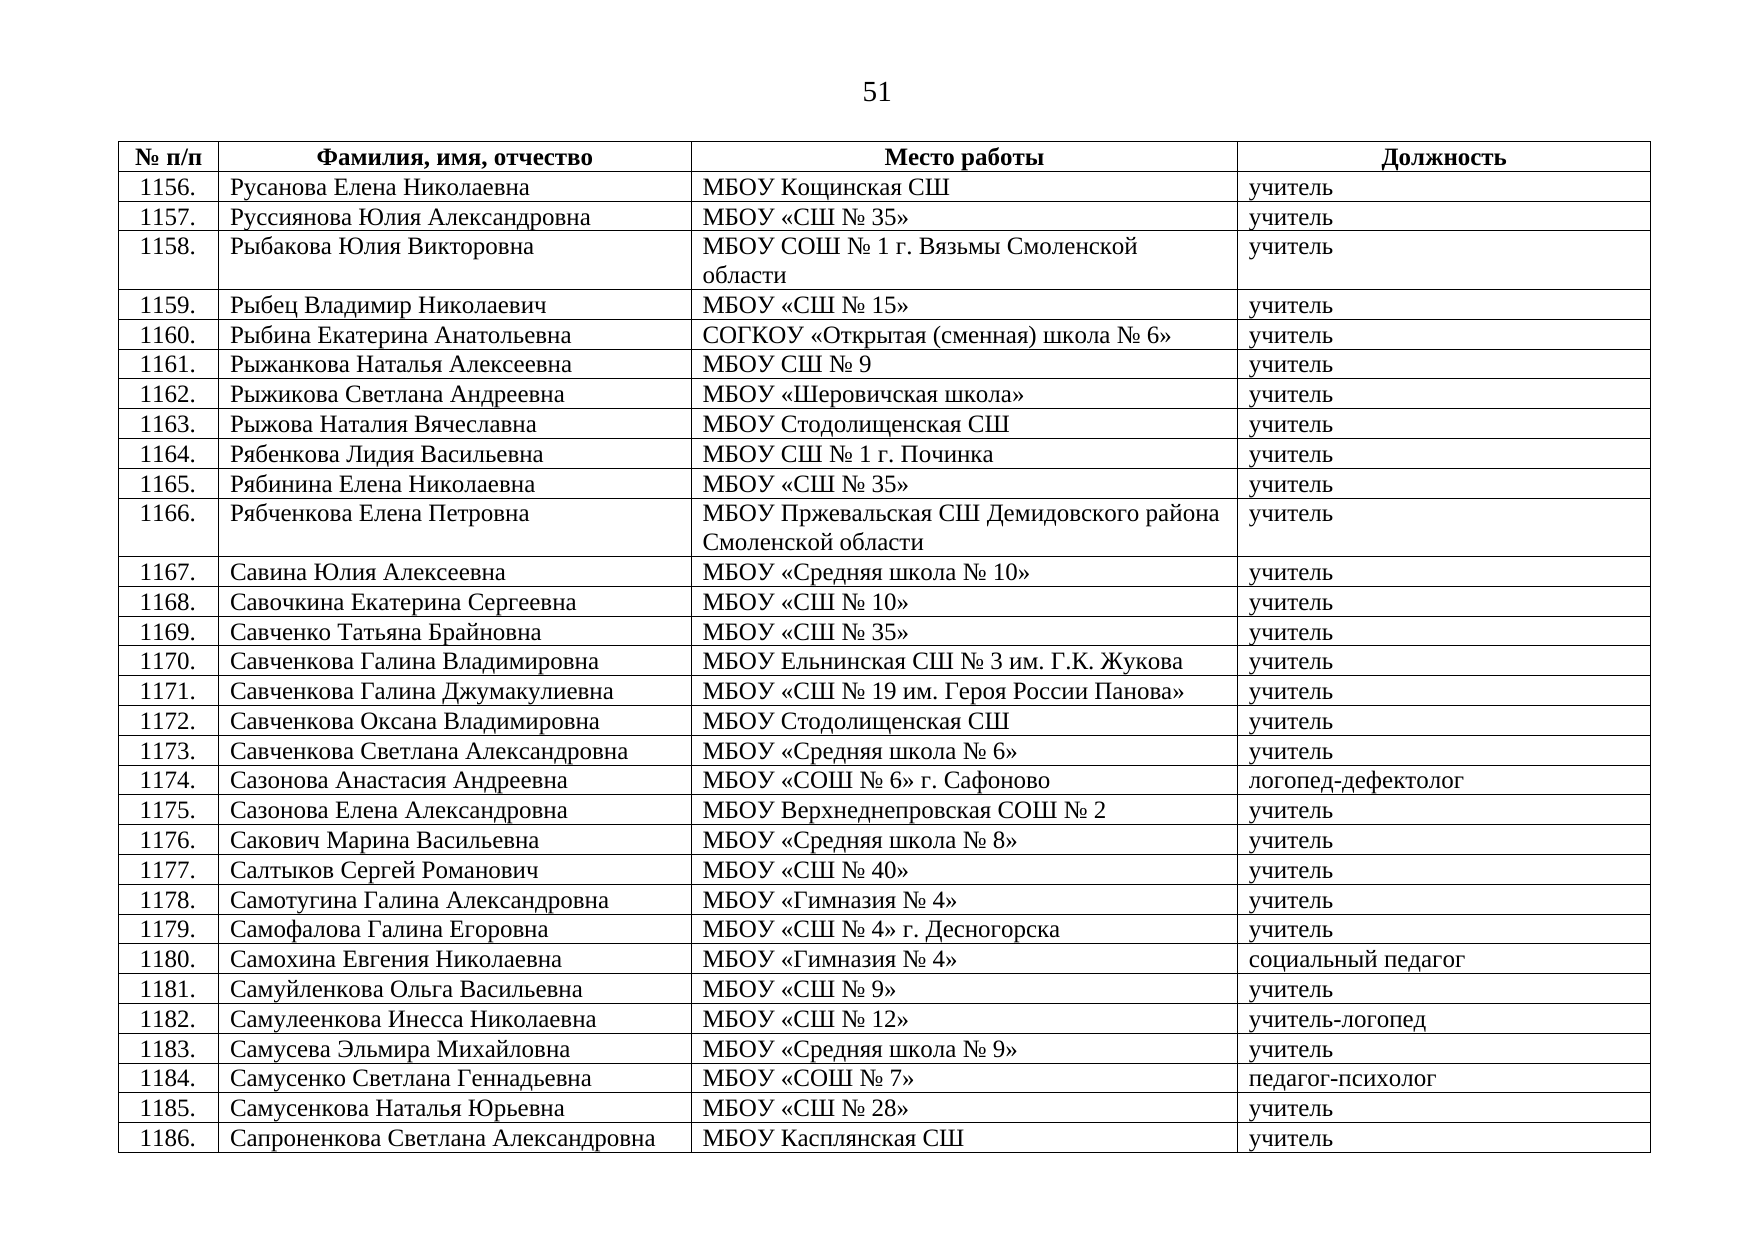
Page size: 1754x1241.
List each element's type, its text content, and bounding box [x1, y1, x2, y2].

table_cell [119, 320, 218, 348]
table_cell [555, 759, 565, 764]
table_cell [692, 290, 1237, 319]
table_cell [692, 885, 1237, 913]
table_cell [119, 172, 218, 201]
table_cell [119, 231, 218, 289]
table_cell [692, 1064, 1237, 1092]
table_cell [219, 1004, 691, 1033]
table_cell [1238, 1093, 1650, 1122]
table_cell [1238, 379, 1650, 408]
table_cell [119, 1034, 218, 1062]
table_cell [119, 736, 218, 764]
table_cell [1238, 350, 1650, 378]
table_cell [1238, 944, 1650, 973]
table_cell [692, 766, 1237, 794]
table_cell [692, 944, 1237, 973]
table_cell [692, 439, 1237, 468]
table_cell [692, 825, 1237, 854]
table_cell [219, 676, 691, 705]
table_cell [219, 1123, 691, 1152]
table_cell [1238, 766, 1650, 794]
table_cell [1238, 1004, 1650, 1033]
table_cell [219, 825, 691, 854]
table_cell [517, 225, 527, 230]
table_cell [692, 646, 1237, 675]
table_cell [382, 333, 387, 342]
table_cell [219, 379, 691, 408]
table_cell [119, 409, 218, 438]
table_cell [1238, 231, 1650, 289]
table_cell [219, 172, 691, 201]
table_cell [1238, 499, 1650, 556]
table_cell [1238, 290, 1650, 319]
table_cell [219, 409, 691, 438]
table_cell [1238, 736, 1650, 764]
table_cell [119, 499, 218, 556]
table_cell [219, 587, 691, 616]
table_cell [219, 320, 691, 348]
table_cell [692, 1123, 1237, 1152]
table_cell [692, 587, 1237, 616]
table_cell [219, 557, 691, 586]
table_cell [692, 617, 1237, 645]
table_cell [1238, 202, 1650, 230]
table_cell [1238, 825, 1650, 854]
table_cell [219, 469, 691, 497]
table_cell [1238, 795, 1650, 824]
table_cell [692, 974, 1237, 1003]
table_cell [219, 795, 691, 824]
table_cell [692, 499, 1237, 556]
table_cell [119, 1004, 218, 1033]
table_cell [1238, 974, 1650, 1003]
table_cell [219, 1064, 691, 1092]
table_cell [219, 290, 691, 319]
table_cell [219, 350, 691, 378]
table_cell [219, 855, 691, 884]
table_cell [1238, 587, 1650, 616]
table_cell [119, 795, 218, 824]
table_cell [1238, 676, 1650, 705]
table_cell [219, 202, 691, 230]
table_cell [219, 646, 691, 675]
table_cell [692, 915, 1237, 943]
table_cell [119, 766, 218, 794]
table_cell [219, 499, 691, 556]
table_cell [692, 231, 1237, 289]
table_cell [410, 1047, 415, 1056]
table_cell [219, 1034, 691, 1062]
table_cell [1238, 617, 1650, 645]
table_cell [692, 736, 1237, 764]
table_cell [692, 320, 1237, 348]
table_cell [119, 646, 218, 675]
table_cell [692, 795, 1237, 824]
table_header Место работы [692, 142, 1237, 171]
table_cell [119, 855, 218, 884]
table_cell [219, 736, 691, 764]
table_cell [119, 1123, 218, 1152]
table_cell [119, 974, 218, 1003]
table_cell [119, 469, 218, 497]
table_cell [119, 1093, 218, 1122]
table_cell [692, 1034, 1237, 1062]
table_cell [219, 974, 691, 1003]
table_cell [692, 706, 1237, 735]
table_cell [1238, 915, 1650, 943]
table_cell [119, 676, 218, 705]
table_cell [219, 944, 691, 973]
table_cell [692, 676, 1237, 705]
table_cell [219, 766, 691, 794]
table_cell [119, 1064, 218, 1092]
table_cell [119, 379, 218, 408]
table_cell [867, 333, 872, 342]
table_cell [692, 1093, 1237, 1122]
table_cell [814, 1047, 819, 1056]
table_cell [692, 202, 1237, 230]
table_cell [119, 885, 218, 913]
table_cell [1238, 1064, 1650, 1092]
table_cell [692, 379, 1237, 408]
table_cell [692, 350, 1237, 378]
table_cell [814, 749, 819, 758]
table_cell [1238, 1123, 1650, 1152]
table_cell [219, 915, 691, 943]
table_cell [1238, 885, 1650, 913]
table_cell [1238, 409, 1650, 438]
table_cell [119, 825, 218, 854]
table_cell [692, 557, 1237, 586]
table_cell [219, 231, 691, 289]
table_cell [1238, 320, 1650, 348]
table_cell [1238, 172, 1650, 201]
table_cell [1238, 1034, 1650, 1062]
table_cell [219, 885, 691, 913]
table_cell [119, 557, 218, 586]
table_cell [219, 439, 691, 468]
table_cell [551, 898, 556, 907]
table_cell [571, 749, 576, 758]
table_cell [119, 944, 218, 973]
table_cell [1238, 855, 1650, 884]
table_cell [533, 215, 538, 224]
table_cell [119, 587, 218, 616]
table_header № п/п [119, 142, 218, 171]
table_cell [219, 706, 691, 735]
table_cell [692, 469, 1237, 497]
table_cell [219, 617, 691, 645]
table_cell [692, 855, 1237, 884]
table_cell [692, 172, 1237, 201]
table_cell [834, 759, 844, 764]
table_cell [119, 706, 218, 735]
table_header Фамилия, имя, отчество [219, 142, 691, 171]
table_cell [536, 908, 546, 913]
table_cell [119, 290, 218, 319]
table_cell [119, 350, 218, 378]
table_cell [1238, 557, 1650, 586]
table_header Должность [1238, 142, 1650, 171]
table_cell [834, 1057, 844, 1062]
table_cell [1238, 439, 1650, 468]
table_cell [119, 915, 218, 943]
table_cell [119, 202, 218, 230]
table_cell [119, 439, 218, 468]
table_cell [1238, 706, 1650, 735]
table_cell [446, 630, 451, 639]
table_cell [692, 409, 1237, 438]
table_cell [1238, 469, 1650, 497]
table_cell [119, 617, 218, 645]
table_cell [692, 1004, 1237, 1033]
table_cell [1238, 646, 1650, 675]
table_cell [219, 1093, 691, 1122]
